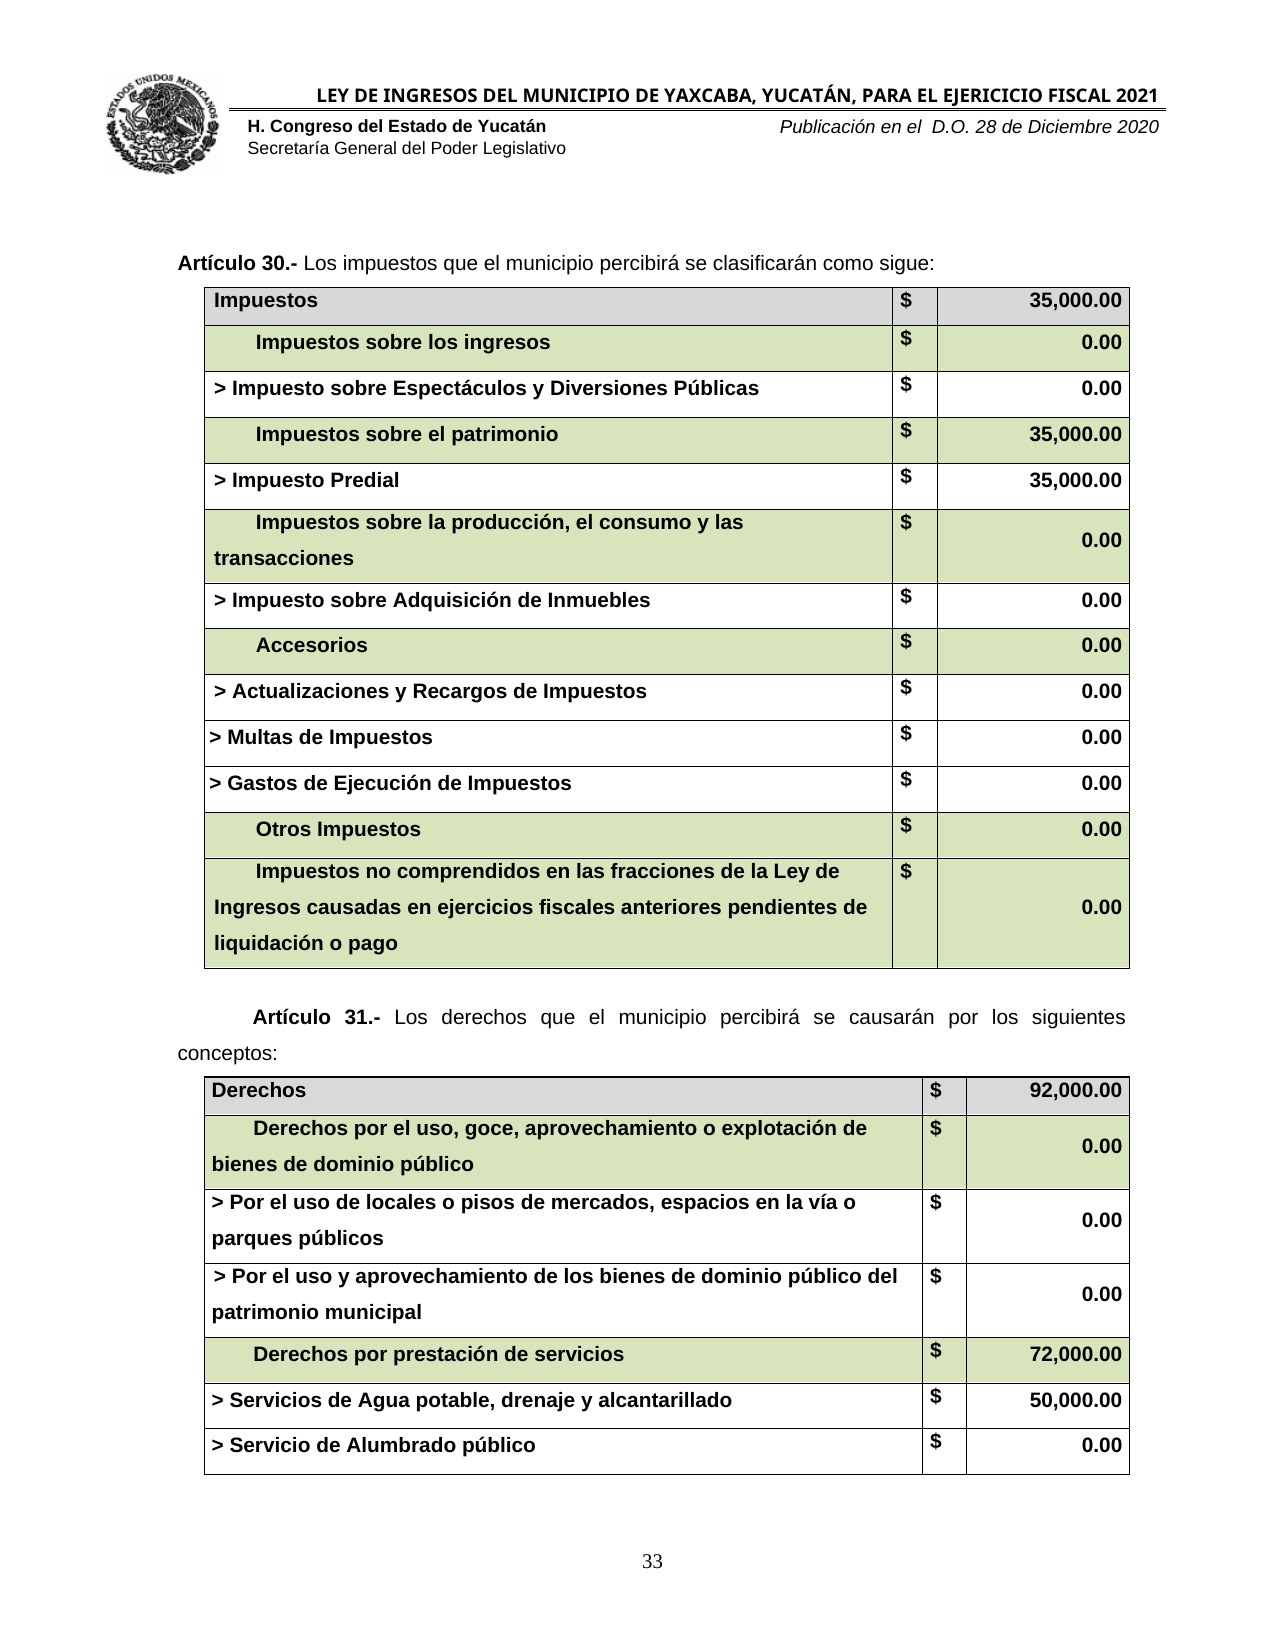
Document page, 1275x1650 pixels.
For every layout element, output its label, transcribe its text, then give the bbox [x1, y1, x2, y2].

table_cell > Actualizaciones y Recargos de Impuestos [205, 675, 892, 720]
table_cell > Por el uso y aprovechamiento de los bienes de dominio público del patrimonio municipal [205, 1264, 922, 1337]
table_cell 50,000.00 [967, 1384, 1129, 1428]
table_cell $ [893, 629, 937, 674]
table_cell $ [893, 510, 937, 582]
table_cell 0.00 [967, 1264, 1129, 1337]
table_cell $ [923, 1190, 966, 1263]
table_cell Impuestos sobre la producción, el consumo y las transacciones [205, 510, 892, 582]
table_cell > Por el uso de locales o pisos de mercados, espacios en la vía o parques públicos [205, 1190, 922, 1263]
table_cell 0.00 [938, 721, 1129, 766]
table_cell $ [923, 1264, 966, 1337]
table_cell 72,000.00 [967, 1338, 1129, 1382]
table_cell Impuestos no comprendidos en las fracciones de la Ley de Ingresos causadas en ejercicios fiscales anteriores pendientes de liquidación o pago [205, 859, 892, 967]
table_cell Derechos por el uso, goce, aprovechamiento o explotación de bienes de dominio público [205, 1116, 922, 1188]
table_cell $ [893, 675, 937, 720]
table_cell $ [893, 418, 937, 463]
table_cell > Impuesto sobre Adquisición de Inmuebles [205, 584, 892, 628]
table_cell 35,000.00 [938, 418, 1129, 463]
table_cell $ [893, 721, 937, 766]
text Artículo 30.- Los impuestos que el municipio percibirá se clasificarán como sigue: [177, 251, 1127, 275]
table_cell 35,000.00 [938, 464, 1129, 508]
table_cell 0.00 [938, 813, 1129, 857]
table_cell 0.00 [938, 510, 1129, 582]
table_cell > Multas de Impuestos [205, 721, 892, 766]
table_cell 0.00 [967, 1190, 1129, 1263]
table_cell 0.00 [938, 675, 1129, 720]
table_cell 0.00 [938, 372, 1129, 417]
table_cell Impuestos sobre los ingresos [205, 326, 892, 371]
table_cell $ [923, 1116, 966, 1188]
table_cell $ [923, 1338, 966, 1382]
table_header $ [923, 1078, 966, 1114]
table_cell Impuestos sobre el patrimonio [205, 418, 892, 463]
table_cell $ [893, 584, 937, 628]
table_cell Derechos por prestación de servicios [205, 1338, 922, 1382]
table_cell $ [893, 813, 937, 857]
table_cell $ [893, 326, 937, 371]
table_cell Accesorios [205, 629, 892, 674]
table_header 92,000.00 [967, 1078, 1129, 1114]
table_cell $ [893, 464, 937, 508]
table_cell Otros Impuestos [205, 813, 892, 857]
table_cell $ [893, 859, 937, 967]
table_cell 0.00 [938, 326, 1129, 371]
table_cell > Servicios de Agua potable, drenaje y alcantarillado [205, 1384, 922, 1428]
table_cell > Servicio de Alumbrado público [205, 1429, 922, 1474]
table_cell 0.00 [938, 767, 1129, 812]
table_header Derechos [205, 1078, 922, 1114]
table_cell > Impuesto sobre Espectáculos y Diversiones Públicas [205, 372, 892, 417]
table_cell 0.00 [938, 859, 1129, 967]
table_cell $ [893, 767, 937, 812]
table_cell $ [923, 1384, 966, 1428]
table_cell 0.00 [967, 1429, 1129, 1474]
table_header Impuestos [205, 288, 892, 325]
table_cell > Impuesto Predial [205, 464, 892, 508]
table_cell $ [923, 1429, 966, 1474]
table_cell 0.00 [938, 584, 1129, 628]
table_cell 0.00 [967, 1116, 1129, 1188]
text Artículo 31.- Los derechos que el municipio percibirá se causarán por los siguientes conceptos: [177, 1004, 1127, 1064]
table_cell 0.00 [938, 629, 1129, 674]
table_header $ [893, 288, 937, 325]
table_header 35,000.00 [938, 288, 1129, 325]
table_cell > Gastos de Ejecución de Impuestos [205, 767, 892, 812]
table_cell $ [893, 372, 937, 417]
